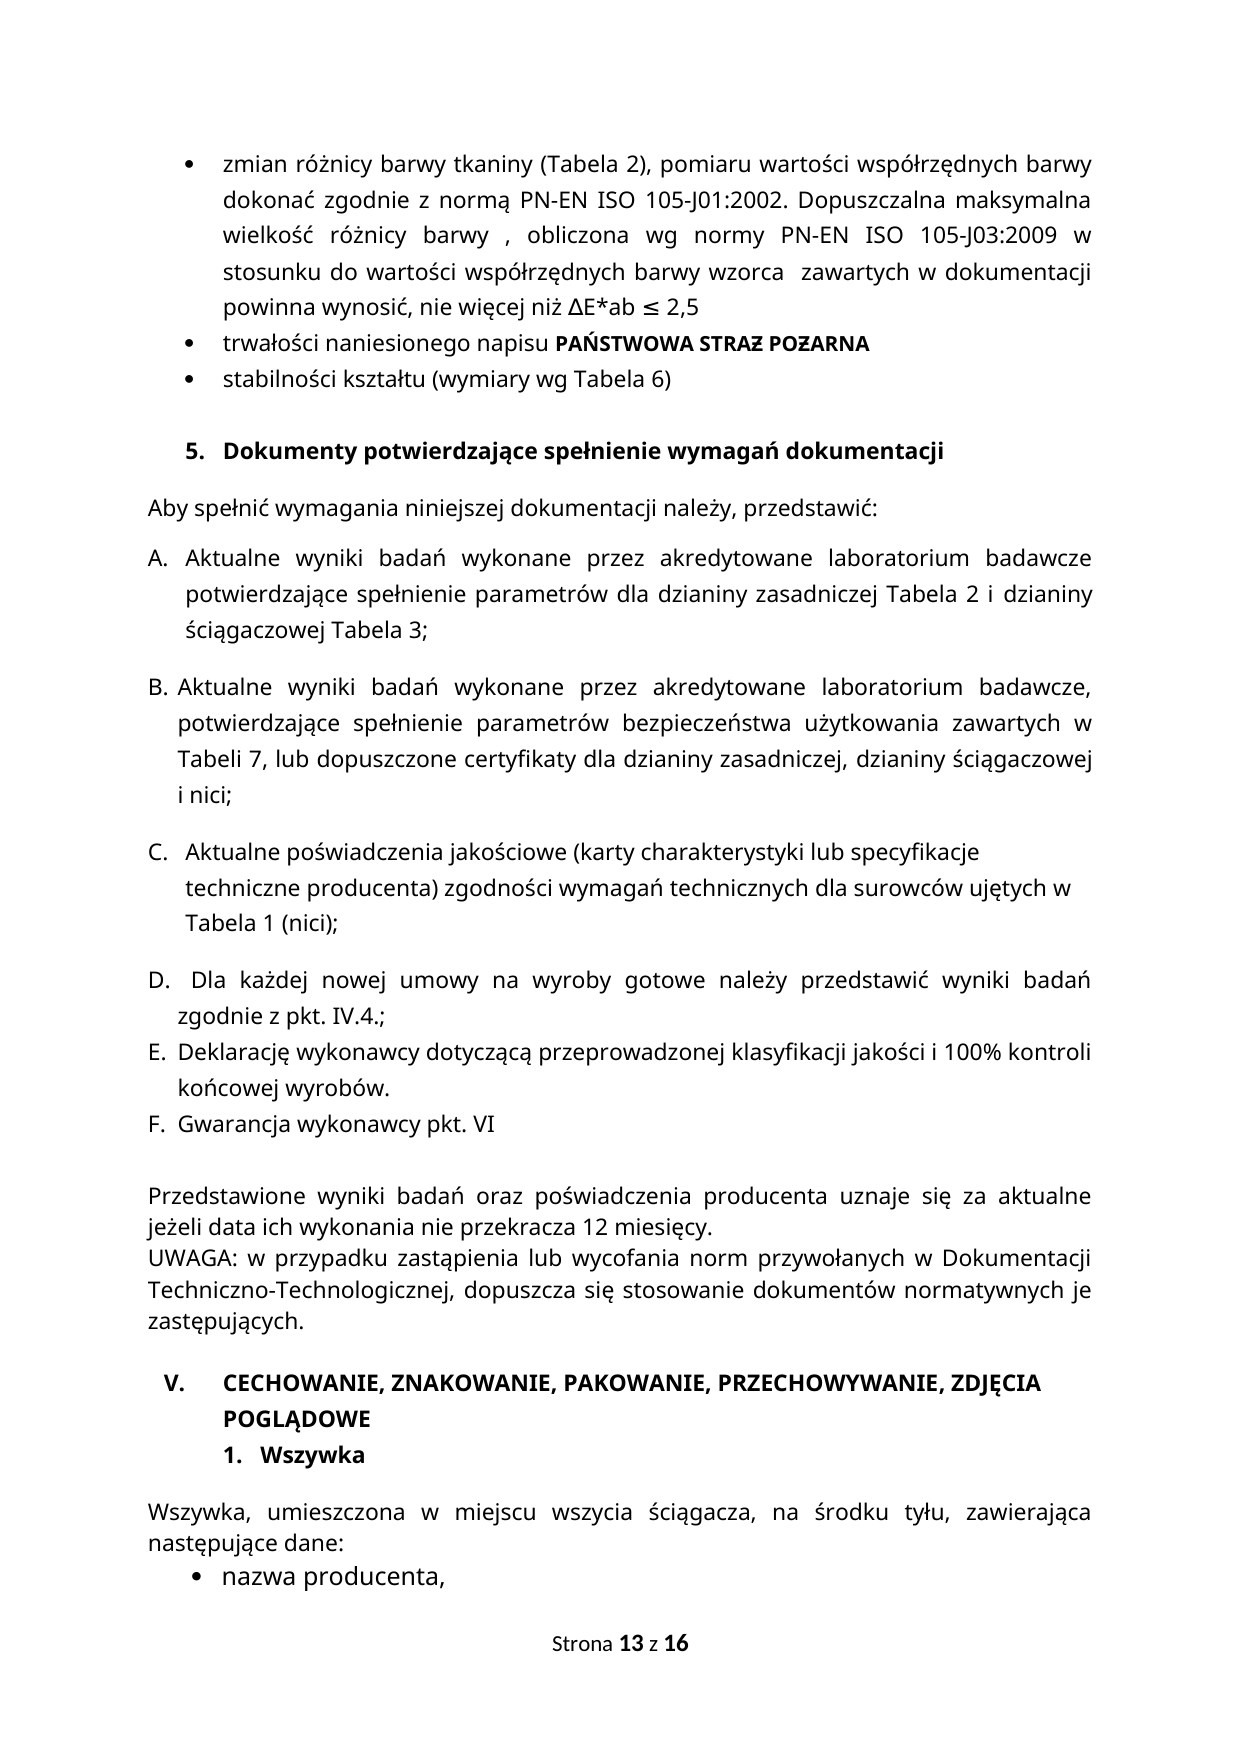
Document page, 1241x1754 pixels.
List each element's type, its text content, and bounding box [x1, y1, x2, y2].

text Wszywka, umieszczona w miejscu wszycia ściągacza, na środku tyłu, zawierająca następujące dane: [148, 1496, 1093, 1558]
list trwałości naniesionego napisu PAŃSTWOWA STRAƵ POƵARNA [185, 327, 1093, 358]
list Gwarancja wykonawcy pkt. VI [148, 1108, 1093, 1139]
list Deklarację wykonawcy dotyczącą przeprowadzonej klasyfikacji jakości i 100% kontroli końcowej wyrobów. [148, 1036, 1093, 1103]
text Aby spełnić wymagania niniejszej dokumentacji należy, przedstawić: [148, 492, 1093, 523]
text Przedstawione wyniki badań oraz poświadczenia producenta uznaje się za aktualne jeżeli data ich wykonania nie przekracza 12 miesięcy. [148, 1180, 1093, 1242]
list Wszywka [223, 1439, 1093, 1470]
list Aktualne poświadczenia jakościowe (karty charakterystyki lub specyfikacje techniczne producenta) zgodności wymagań technicznych dla surowców ujętych w Tabela 1 (nici); [148, 836, 1093, 939]
list stabilności kształtu (wymiary wg Tabela 6) [185, 363, 1093, 394]
list Dokumenty potwierdzające spełnienie wymagań dokumentacji [185, 435, 1093, 466]
list zmian różnicy barwy tkaniny (Tabela 2), pomiaru wartości współrzędnych barwy dokonać zgodnie z normą PN-EN ISO 105-J01:2002. Dopuszczalna maksymalna wielkość różnicy barwy , obliczona wg normy PN-EN ISO 105-J03:2009 w stosunku do wartości współrzędnych barwy wzorca zawartych w dokumentacji powinna wynosić, nie więcej niż ∆E*ab ≤ 2,5 [185, 148, 1093, 323]
list Aktualne wyniki badań wykonane przez akredytowane laboratorium badawcze, potwierdzające spełnienie parametrów bezpieczeństwa użytkowania zawartych w Tabeli 7, lub dopuszczone certyfikaty dla dzianiny zasadniczej, dzianiny ściągaczowej i nici; [148, 671, 1093, 810]
list CECHOWANIE, ZNAKOWANIE, PAKOWANIE, PRZECHOWYWANIE, ZDJĘCIA POGLĄDOWE [185, 1367, 1093, 1434]
list Aktualne wyniki badań wykonane przez akredytowane laboratorium badawcze potwierdzające spełnienie parametrów dla dzianiny zasadniczej Tabela 2 i dzianiny ściągaczowej Tabela 3; [148, 542, 1093, 645]
text UWAGA: w przypadku zastąpienia lub wycofania norm przywołanych w Dokumentacji Techniczno-Technologicznej, dopuszcza się stosowanie dokumentów normatywnych je zastępujących. [148, 1242, 1093, 1336]
list Dla każdej nowej umowy na wyroby gotowe należy przedstawić wyniki badań zgodnie z pkt. IV.4.; [148, 964, 1093, 1031]
list nazwa producenta, [192, 1558, 1093, 1592]
